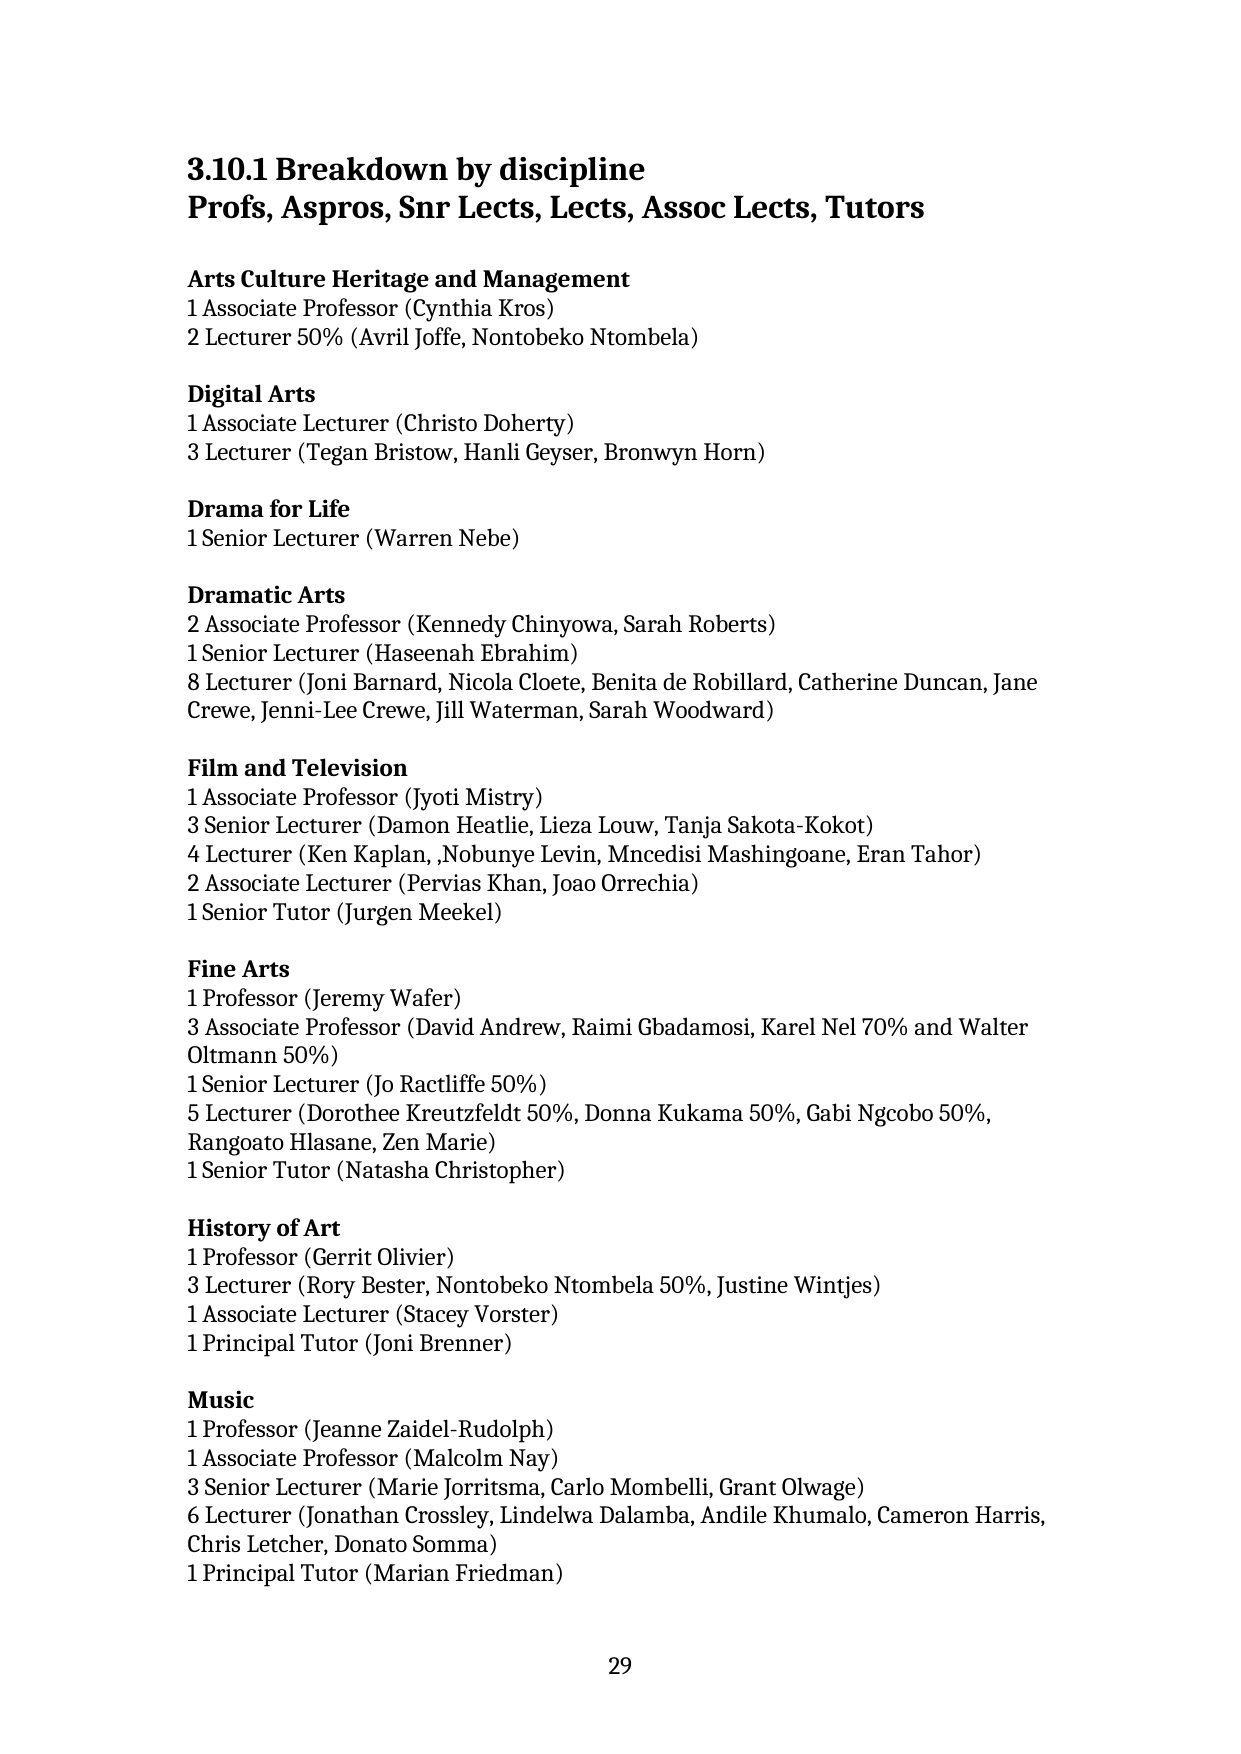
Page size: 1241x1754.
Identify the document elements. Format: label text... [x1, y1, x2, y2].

text 1 Principal Tutor (Joni Brenner) [187, 1329, 1053, 1357]
text Dramatic Arts [187, 581, 1053, 610]
text 2 Associate Lecturer (Pervias Khan, Joao Orrechia) [187, 869, 1053, 897]
text Digital Arts [187, 380, 1053, 409]
text 3 Lecturer (Tegan Bristow, Hanli Geyser, Bronwyn Horn) [187, 437, 1053, 466]
text Drama for Life [187, 495, 1053, 524]
text 8 Lecturer (Joni Barnard, Nicola Cloete, Benita de Robillard, Catherine Duncan, Jane Crewe, Jenni-Lee Crewe, Jill Waterman, Sarah Woodward) [187, 667, 1053, 725]
text 1 Professor (Jeremy Wafer) [187, 984, 1053, 1012]
text 1 Associate Lecturer (Stacey Vorster) [187, 1300, 1053, 1329]
text 1 Senior Lecturer (Jo Ractliffe 50%) [187, 1070, 1053, 1099]
text 5 Lecturer (Dorothee Kreutzfeldt 50%, Donna Kukama 50%, Gabi Ngcobo 50%, Rangoato Hlasane, Zen Marie) [187, 1099, 1053, 1156]
text Music [187, 1386, 1053, 1415]
text Arts Culture Heritage and Management [187, 265, 1053, 294]
text 4 Lecturer (Ken Kaplan, ,Nobunye Levin, Mncedisi Mashingoane, Eran Tahor) [187, 840, 1053, 869]
text Fine Arts [187, 955, 1053, 984]
text History of Art [187, 1214, 1053, 1242]
text 2 Lecturer 50% (Avril Joffe, Nontobeko Ntombela) [187, 322, 1053, 351]
text 1 Senior Lecturer (Warren Nebe) [187, 524, 1053, 552]
text 1 Associate Professor (Malcolm Nay) [187, 1444, 1053, 1472]
text 3 Senior Lecturer (Damon Heatlie, Lieza Louw, Tanja Sakota-Kokot) [187, 811, 1053, 840]
text 2 Associate Professor (Kennedy Chinyowa, Sarah Roberts) [187, 610, 1053, 639]
text Film and Television [187, 754, 1053, 782]
text 3.10.1 Breakdown by discipline [187, 150, 1053, 188]
text 6 Lecturer (Jonathan Crossley, Lindelwa Dalamba, Andile Khumalo, Cameron Harris, Chris Letcher, Donato Somma) [187, 1501, 1053, 1559]
text 1 Associate Lecturer (Christo Doherty) [187, 409, 1053, 437]
text 1 Senior Tutor (Jurgen Meekel) [187, 897, 1053, 926]
text 3 Associate Professor (David Andrew, Raimi Gbadamosi, Karel Nel 70% and Walter Oltmann 50%) [187, 1012, 1053, 1070]
text 1 Senior Tutor (Natasha Christopher) [187, 1156, 1053, 1185]
text 1 Professor (Jeanne Zaidel-Rudolph) [187, 1415, 1053, 1444]
text 1 Professor (Gerrit Olivier) [187, 1242, 1053, 1271]
text 1 Principal Tutor (Marian Friedman) [187, 1559, 1053, 1587]
text 3 Lecturer (Rory Bester, Nontobeko Ntombela 50%, Justine Wintjes) [187, 1271, 1053, 1300]
text 1 Associate Professor (Jyoti Mistry) [187, 782, 1053, 811]
text 1 Associate Professor (Cynthia Kros) [187, 294, 1053, 322]
text 3 Senior Lecturer (Marie Jorritsma, Carlo Mombelli, Grant Olwage) [187, 1472, 1053, 1501]
text 1 Senior Lecturer (Haseenah Ebrahim) [187, 639, 1053, 667]
text Profs, Aspros, Snr Lects, Lects, Assoc Lects, Tutors [187, 188, 1053, 227]
